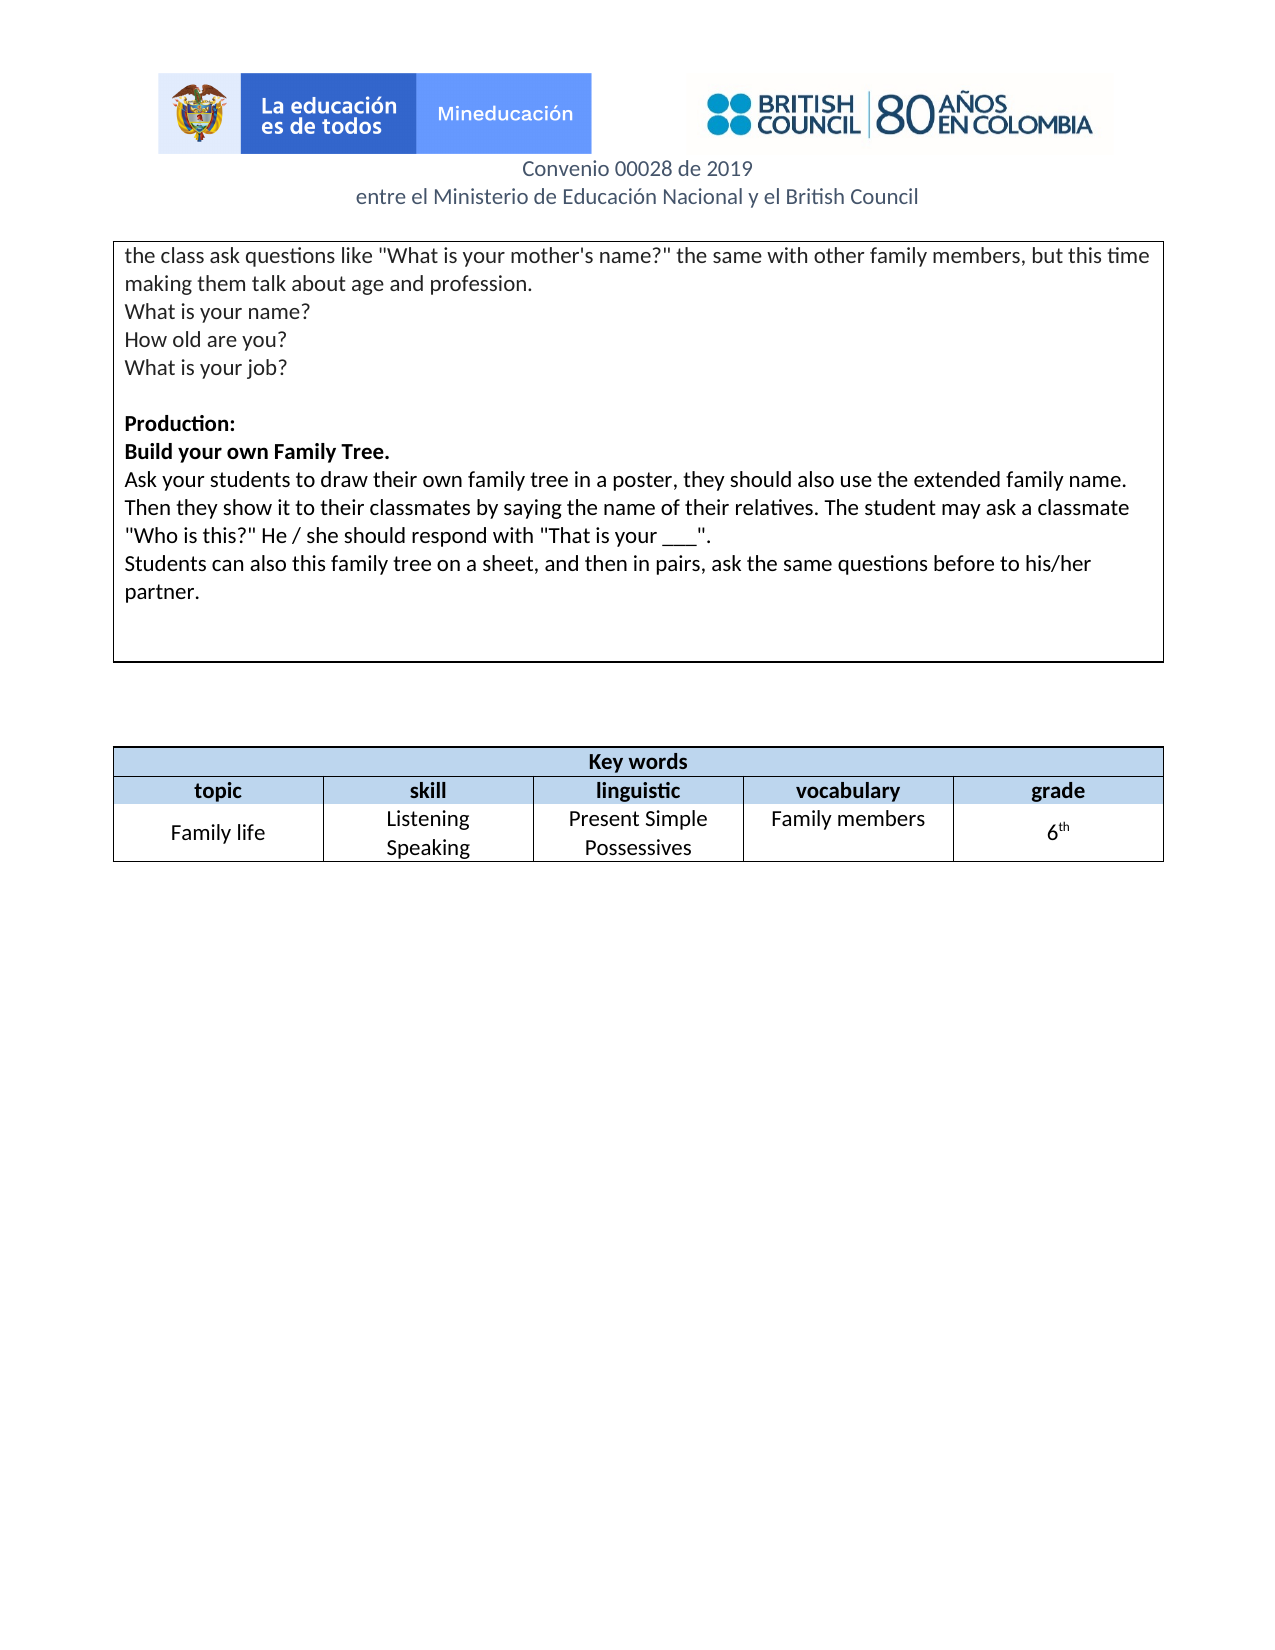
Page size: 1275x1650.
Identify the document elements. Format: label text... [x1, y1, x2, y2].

table_cell topic [114, 777, 323, 804]
table_cell Family life [114, 805, 323, 861]
table_header Key words [114, 748, 1163, 776]
picture [158, 73, 592, 154]
table_cell linguistic [534, 777, 743, 804]
table_cell skill [324, 777, 533, 804]
table_cell grade [954, 777, 1163, 804]
table_cell 6th [954, 805, 1163, 861]
table_cell Listening Speaking [324, 805, 533, 861]
table_cell Family members [744, 805, 953, 861]
picture [686, 73, 1114, 155]
table_cell vocabulary [744, 777, 953, 804]
table_cell Present Simple Possessives [534, 805, 743, 861]
